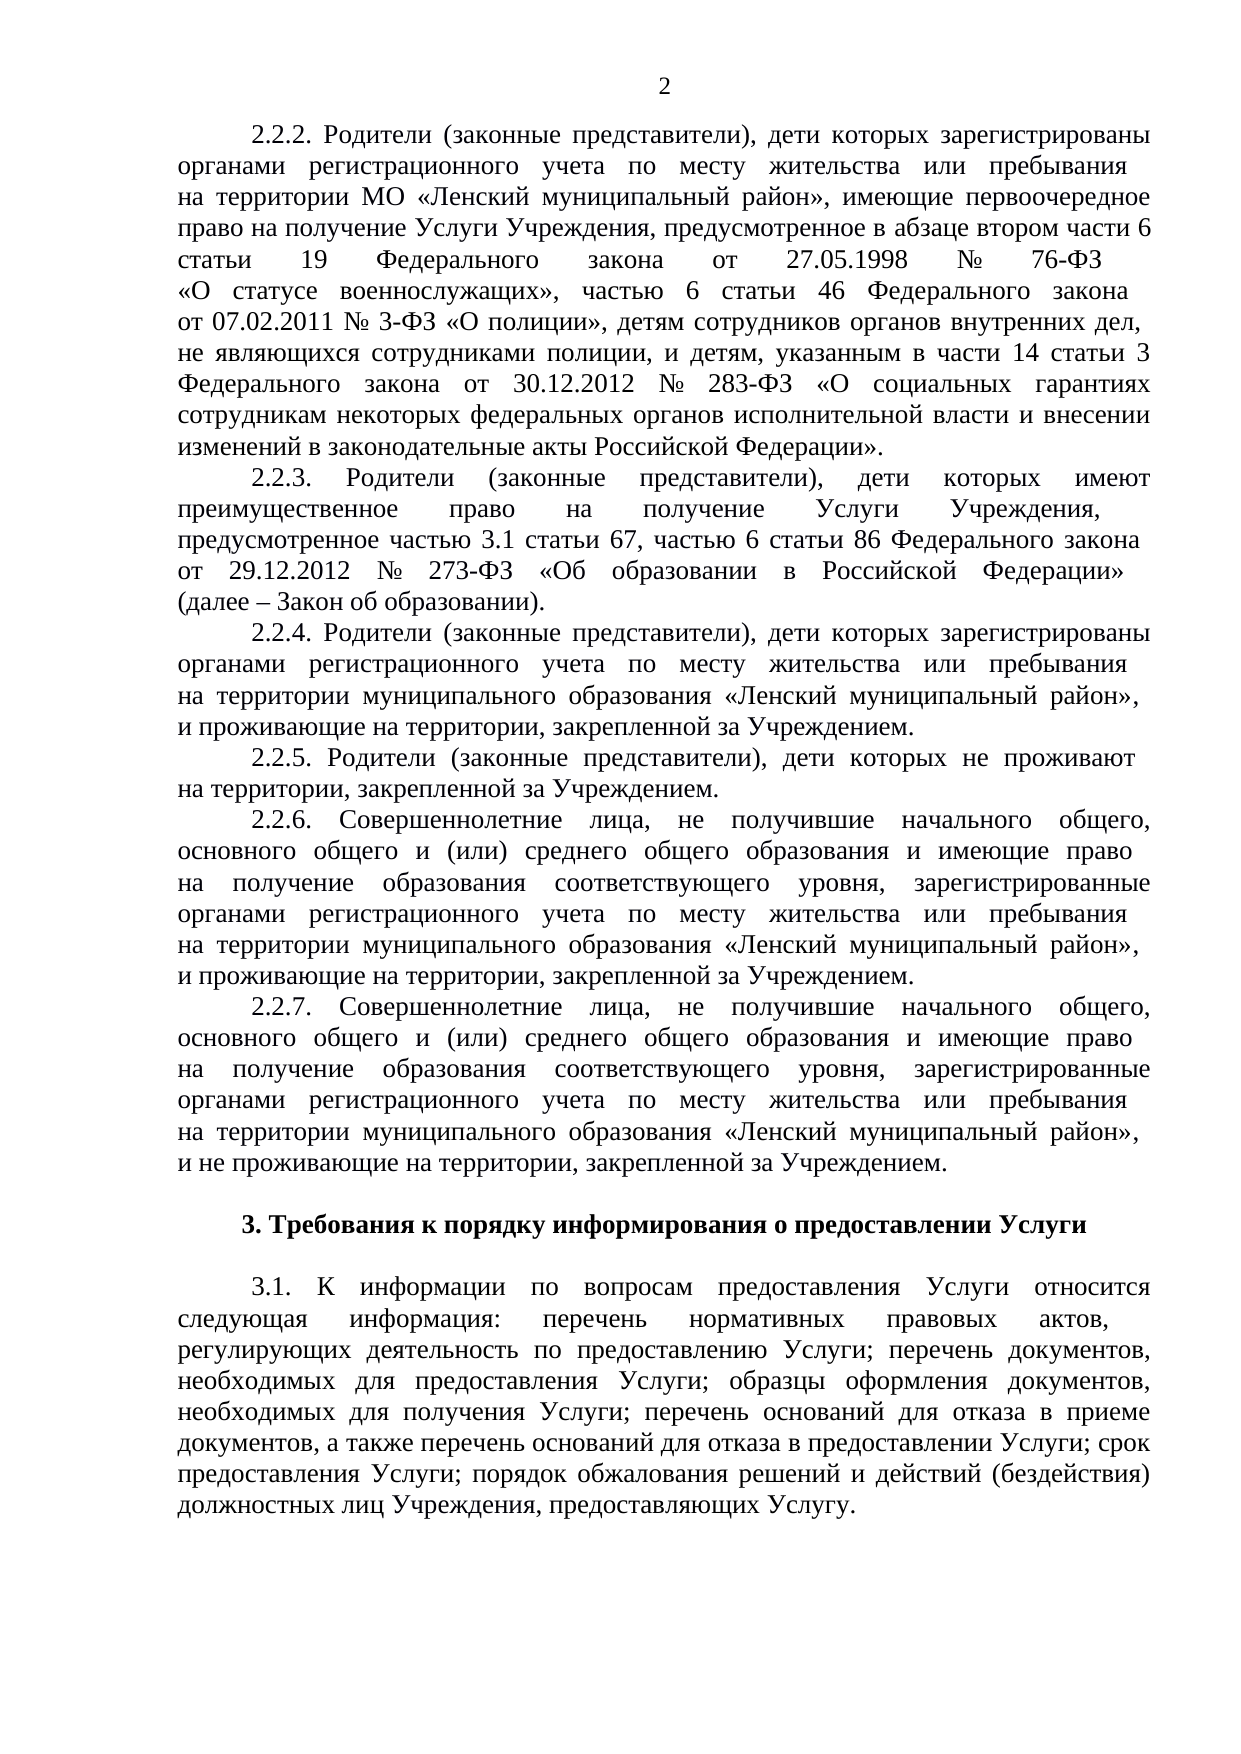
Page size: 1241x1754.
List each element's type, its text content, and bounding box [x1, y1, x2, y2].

text 3.1. К информации по вопросам предоставления Услуги относится следующая информация: перечень нормативных правовых актов, регулирующих деятельность по предоставлению Услуги; перечень документов, необходимых для предоставления Услуги; образцы оформления документов, необходимых для получения Услуги; перечень оснований для отказа в приеме документов, а также перечень оснований для отказа в предоставлении Услуги; срок предоставления Услуги; порядок обжалования решений и действий (бездействия) должностных лиц Учреждения, предоставляющих Услугу. [177, 1271, 1152, 1520]
text 2.2.5. Родители (законные представители), дети которых не проживают на территории, закрепленной за Учреждением. [177, 741, 1152, 803]
text 2.2.6. Совершеннолетние лица, не получившие начального общего, основного общего и (или) среднего общего образования и имеющие право на получение образования соответствующего уровня, зарегистрированные органами регистрационного учета по месту жительства или пребывания на территории муниципального образования «Ленский муниципальный район», и проживающие на территории, закрепленной за Учреждением. [177, 803, 1152, 990]
text 2.2.3. Родители (законные представители), дети которых имеют преимущественное право на получение Услуги Учреждения, предусмотренное частью 3.1 статьи 67, частью 6 статьи 86 Федерального закона от 29.12.2012 № 273-ФЗ «Об образовании в Российской Федерации» (далее – Закон об образовании). [177, 461, 1152, 616]
text 2.2.7. Совершеннолетние лица, не получившие начального общего, основного общего и (или) среднего общего образования и имеющие право на получение образования соответствующего уровня, зарегистрированные органами регистрационного учета по месту жительства или пребывания на территории муниципального образования «Ленский муниципальный район», и не проживающие на территории, закрепленной за Учреждением. [177, 990, 1152, 1177]
text 3. Требования к порядку информирования о предоставлении Услуги [177, 1208, 1152, 1239]
text 2.2.4. Родители (законные представители), дети которых зарегистрированы органами регистрационного учета по месту жительства или пребывания на территории муниципального образования «Ленский муниципальный район», и проживающие на территории, закрепленной за Учреждением. [177, 616, 1152, 741]
text 2.2.2. Родители (законные представители), дети которых зарегистрированы органами регистрационного учета по месту жительства или пребывания на территории МО «Ленский муниципальный район», имеющие первоочередное право на получение Услуги Учреждения, предусмотренное в абзаце втором части 6 статьи 19 Федерального закона от 27.05.1998 № 76-ФЗ «О статусе военнослужащих», частью 6 статьи 46 Федерального закона от 07.02.2011 № 3-ФЗ «О полиции», детям сотрудников органов внутренних дел, не являющихся сотрудниками полиции, и детям, указанным в части 14 статьи 3 Федерального закона от 30.12.2012 № 283-ФЗ «О социальных гарантиях сотрудникам некоторых федеральных органов исполнительной власти и внесении изменений в законодательные акты Российской Федерации». [177, 118, 1152, 461]
